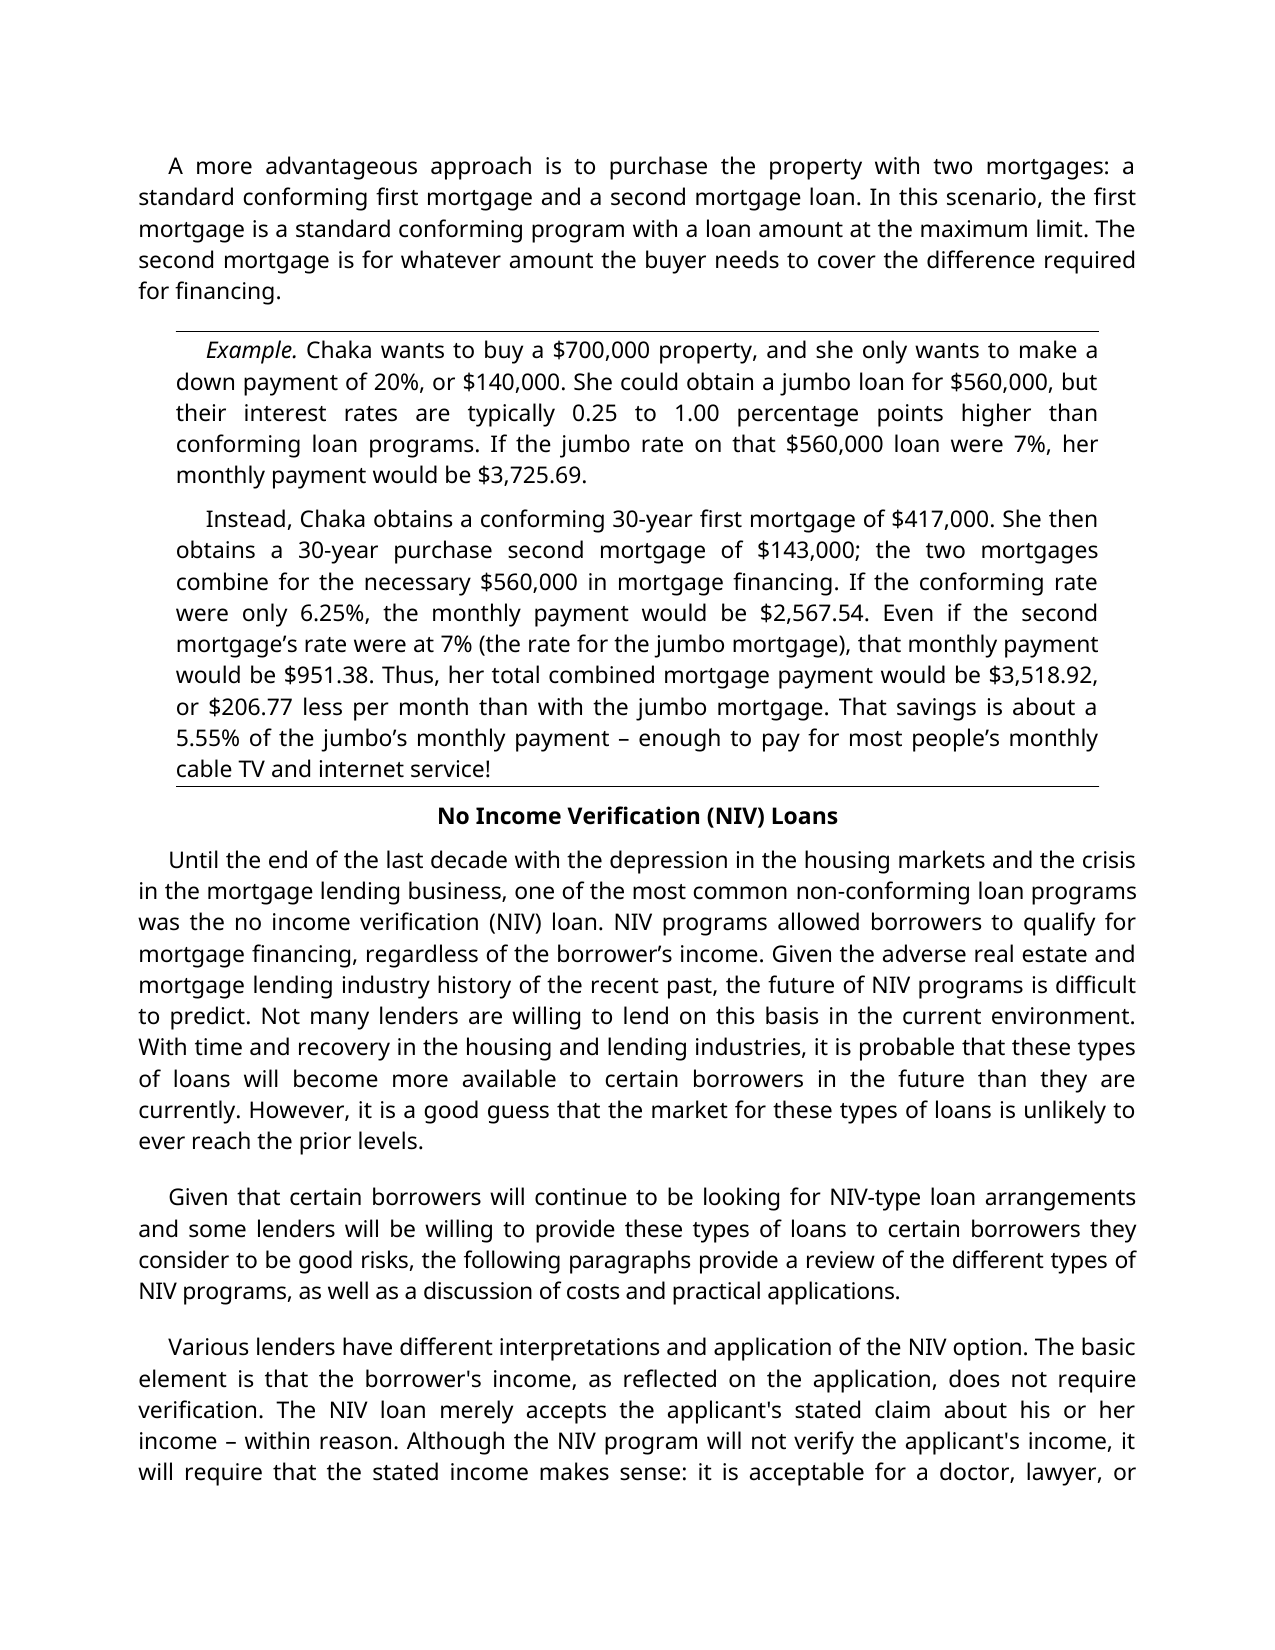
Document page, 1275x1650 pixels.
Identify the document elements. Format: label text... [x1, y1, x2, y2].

text A more advantageous approach is to purchase the property with two mortgages: a standard conforming first mortgage and a second mortgage loan. In this scenario, the first mortgage is a standard conforming program with a loan amount at the maximum limit. The second mortgage is for whatever amount the buyer needs to cover the difference required for financing. [138, 150, 1137, 306]
text Until the end of the last decade with the depression in the housing markets and the crisis in the mortgage lending business, one of the most common non-conforming loan programs was the no income verification (NIV) loan. NIV programs allowed borrowers to qualify for mortgage financing, regardless of the borrower’s income. Given the adverse real estate and mortgage lending industry history of the recent past, the future of NIV programs is difficult to predict. Not many lenders are willing to lend on this basis in the current environment. With time and recovery in the housing and lending industries, it is probable that these types of loans will become more available to certain borrowers in the future than they are currently. However, it is a good guess that the market for these types of loans is unlikely to ever reach the prior levels. [138, 844, 1137, 1156]
text Example. Chaka wants to buy a $700,000 property, and she only wants to make a down payment of 20%, or $140,000. She could obtain a jumbo loan for $560,000, but their interest rates are typically 0.25 to 1.00 percentage points higher than conforming loan programs. If the jumbo rate on that $560,000 loan were 7%, her monthly payment would be $3,725.69. [176, 332, 1099, 491]
text Given that certain borrowers will continue to be looking for NIV-type loan arrangements and some lenders will be willing to provide these types of loans to certain borrowers they consider to be good risks, the following paragraphs provide a review of the different types of NIV programs, as well as a discussion of costs and practical applications. [138, 1181, 1137, 1306]
text Instead, Chaka obtains a conforming 30-year first mortgage of $417,000. She then obtains a 30-year purchase second mortgage of $143,000; the two mortgages combine for the necessary $560,000 in mortgage financing. If the conforming rate were only 6.25%, the monthly payment would be $2,567.54. Even if the second mortgage’s rate were at 7% (the rate for the jumbo mortgage), that monthly payment would be $951.38. Thus, her total combined mortgage payment would be $3,518.92, or $206.77 less per month than with the jumbo mortgage. That savings is about a 5.55% of the jumbo’s monthly payment – enough to pay for most people’s monthly cable TV and internet service! [176, 503, 1099, 786]
text No Income Verification (NIV) Loans [138, 800, 1137, 831]
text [138, 1331, 1137, 1487]
